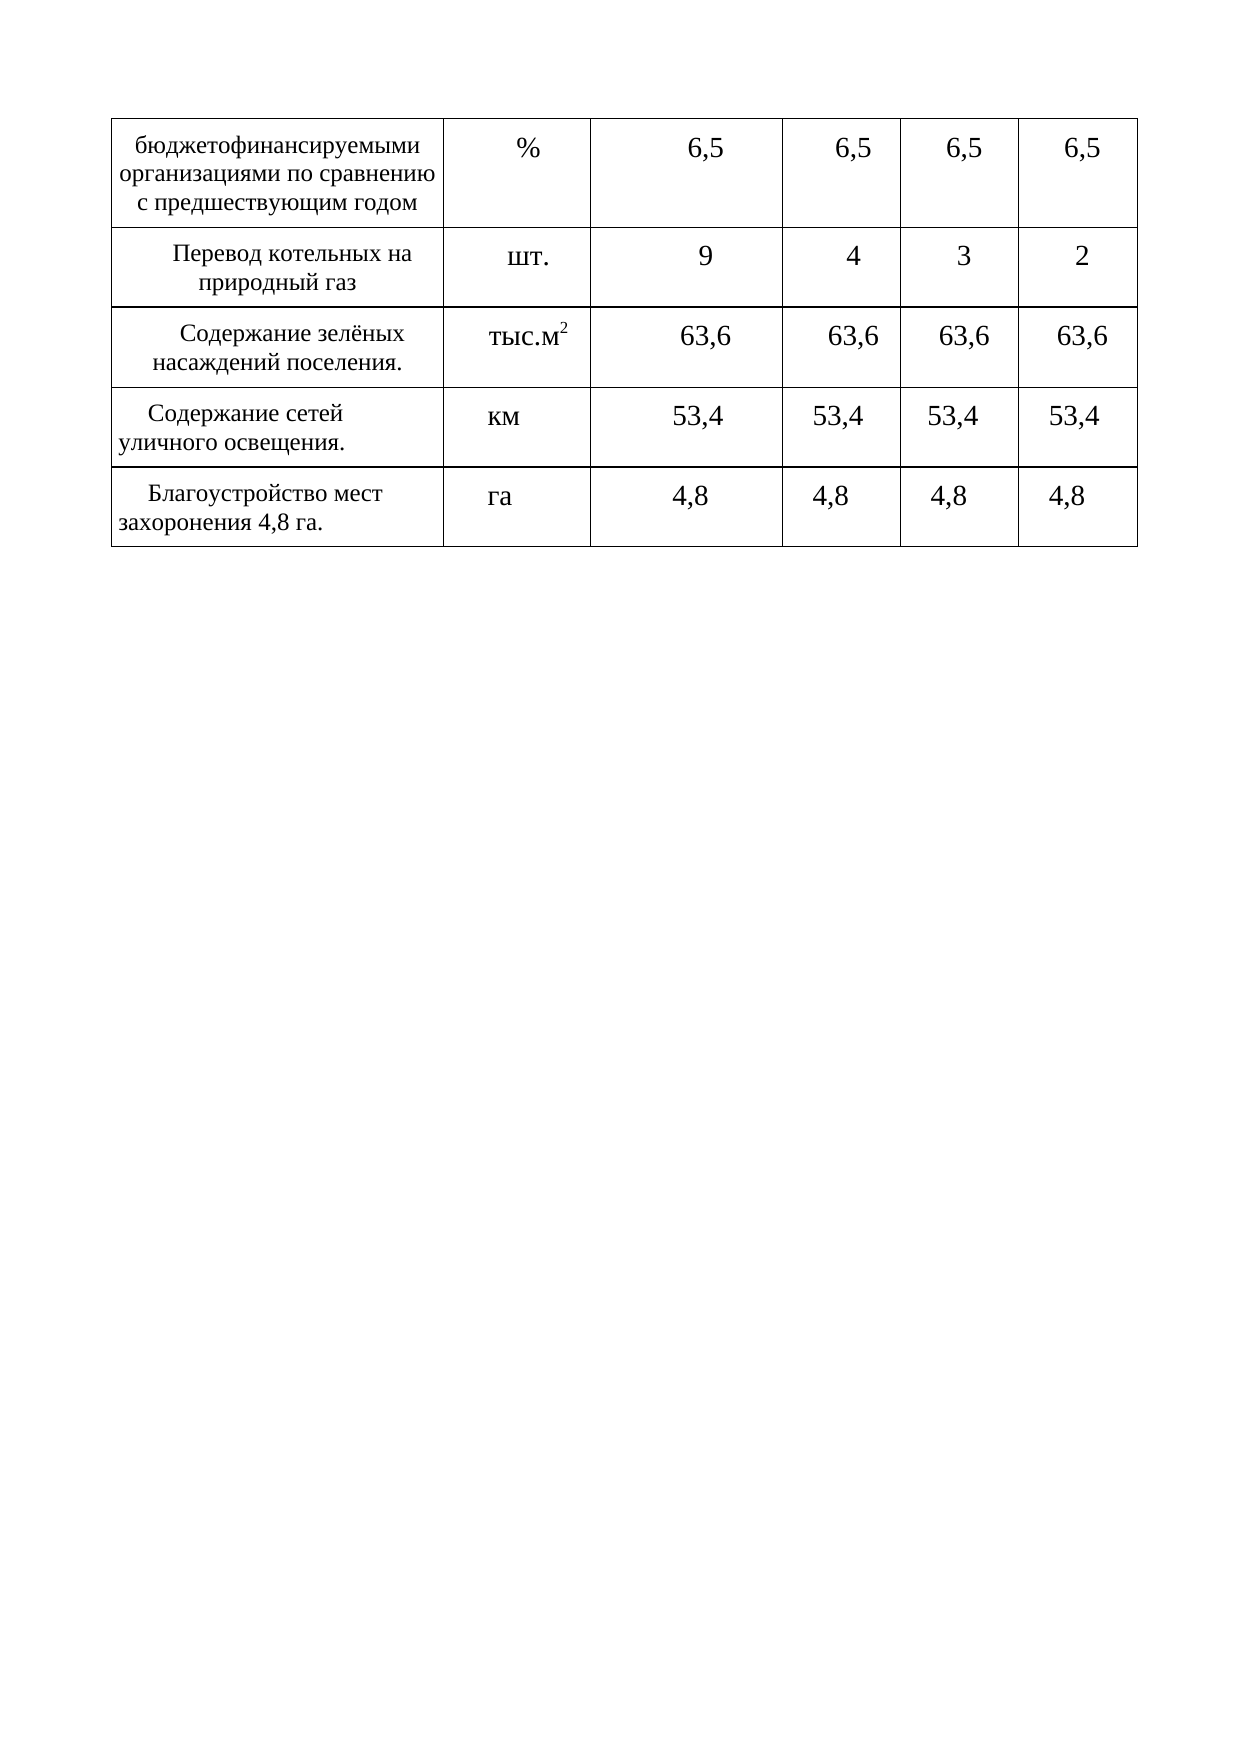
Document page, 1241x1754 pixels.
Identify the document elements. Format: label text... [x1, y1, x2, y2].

table_cell 6,5 [783, 119, 900, 227]
table_cell шт. [444, 228, 590, 306]
table_cell 4,8 [783, 468, 900, 546]
table_cell 4,8 [1019, 468, 1137, 546]
table_cell 4 [783, 228, 900, 306]
table_cell 4,8 [591, 468, 782, 546]
table_cell 53,4 [783, 388, 900, 466]
table_cell 9 [591, 228, 782, 306]
table_cell Благоустройство мест захоронения 4,8 га. [112, 468, 443, 546]
table_cell 53,4 [1019, 388, 1137, 466]
table_cell % [444, 119, 590, 227]
table_cell 63,6 [1019, 308, 1137, 387]
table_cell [112, 119, 443, 227]
table_cell 4,8 [901, 468, 1018, 546]
table_cell 63,6 [901, 308, 1018, 387]
table_cell 6,5 [591, 119, 782, 227]
table_cell 63,6 [783, 308, 900, 387]
table_cell 3 [901, 228, 1018, 306]
table_cell 53,4 [901, 388, 1018, 466]
table_cell Содержание зелёных насаждений поселения. [112, 308, 443, 387]
table_cell Перевод котельных на природный газ [112, 228, 443, 306]
table_cell га [444, 468, 590, 546]
table_cell 63,6 [591, 308, 782, 387]
table_cell тыс.м2 [444, 308, 590, 387]
table_cell 53,4 [591, 388, 782, 466]
table_cell 6,5 [1019, 119, 1137, 227]
table_cell км [444, 388, 590, 466]
table_cell Содержание сетей уличного освещения. [112, 388, 443, 466]
table_cell 2 [1019, 228, 1137, 306]
table_cell 6,5 [901, 119, 1018, 227]
